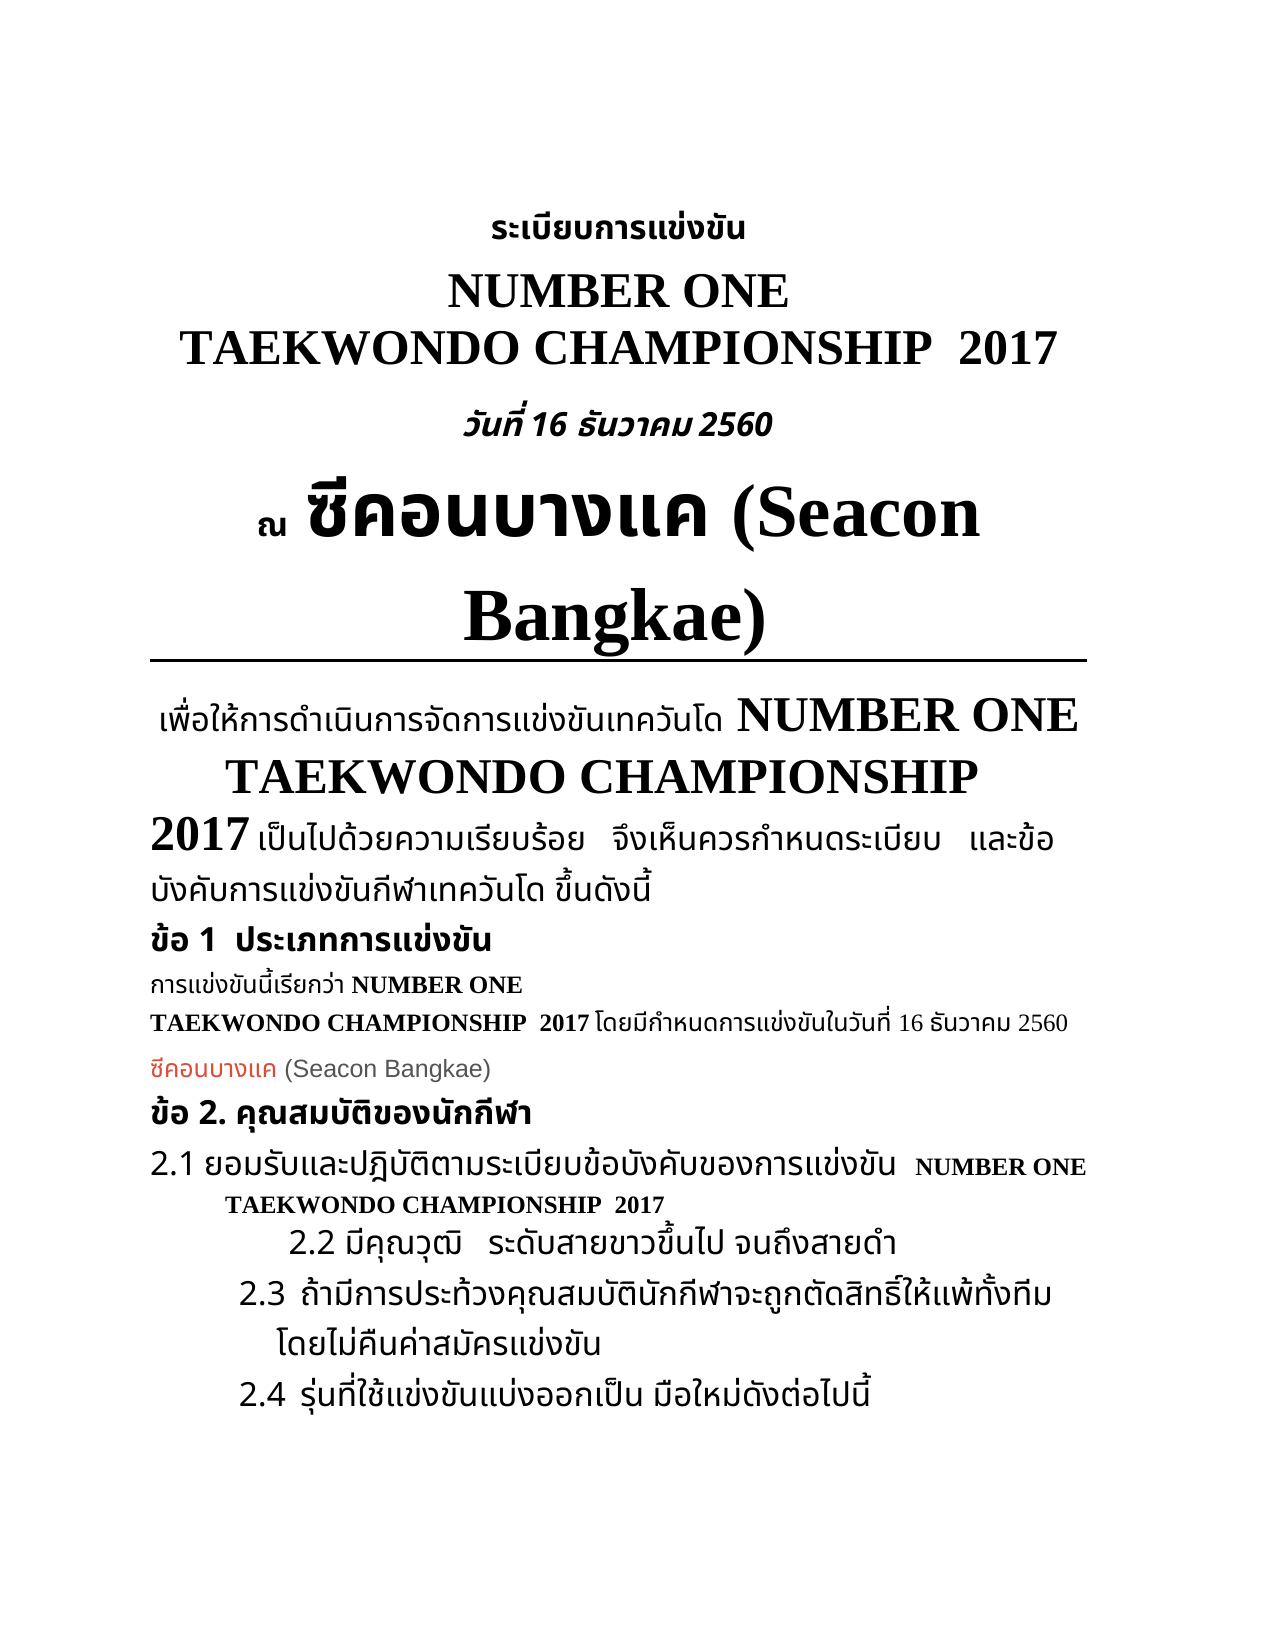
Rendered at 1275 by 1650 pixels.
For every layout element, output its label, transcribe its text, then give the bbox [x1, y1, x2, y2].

text TAEKWONDO CHAMPIONSHIP 2017 [225, 1190, 1087, 1219]
text TAEKWONDO CHAMPIONSHIP 2017เป็นไปด้วยความเรียบร้อย จึงเห็นควรกำหนดระเบียบ และข้อบังคับการแข่งขันกีฬาเทควันโด ขึ้นดังนี้ [150, 746, 1085, 916]
text 2.1ยอมรับและปฎิบัติตามระเบียบข้อบังคับของการแข่งขัน NUMBER ONE [150, 1140, 1087, 1190]
text NUMBER ONE [150, 260, 1087, 318]
list รุ่นที่ใช้แข่งขันแบ่งออกเป็น มือใหม่ดังต่อไปนี้ [239, 1371, 1087, 1421]
subtitle ระเบียบการแข่งขัน [150, 204, 1087, 254]
text ข้อ 2. คุณสมบัติของนักกีฬา [150, 1089, 1087, 1140]
text 2.2 มีคุณวุฒิ ระดับสายขาวขึ้นไป จนถึงสายดำ [150, 1219, 1087, 1270]
text การแข่งขันนี้เรียกว่า NUMBER ONE [150, 967, 1087, 1004]
text TAEKWONDO CHAMPIONSHIP 2017 [150, 318, 1087, 375]
list ถ้ามีการประท้วงคุณสมบัตินักกีฬาจะถูกตัดสิทธิ์ให้แพ้ทั้งทีมโดยไม่คืนค่าสมัครแข่งขัน [239, 1270, 1087, 1371]
text TAEKWONDO CHAMPIONSHIP 2017โดยมีกำหนดการแข่งขันในวันที่ 16 ธันวาคม 2560 ซีคอนบางแค (Seacon Bangkae) [150, 1004, 1087, 1089]
subtitle วันที่ 16 ธันวาคม 2560 [150, 400, 1087, 451]
text เพื่อให้การดำเนินการจัดการแข่งขันเทควันโด NUMBER ONE [150, 685, 1087, 746]
text ข้อ 1 ประเภทการแข่งขัน [150, 916, 1085, 967]
text ณ ซีคอนบางแค (Seacon Bangkae) [150, 457, 1087, 659]
